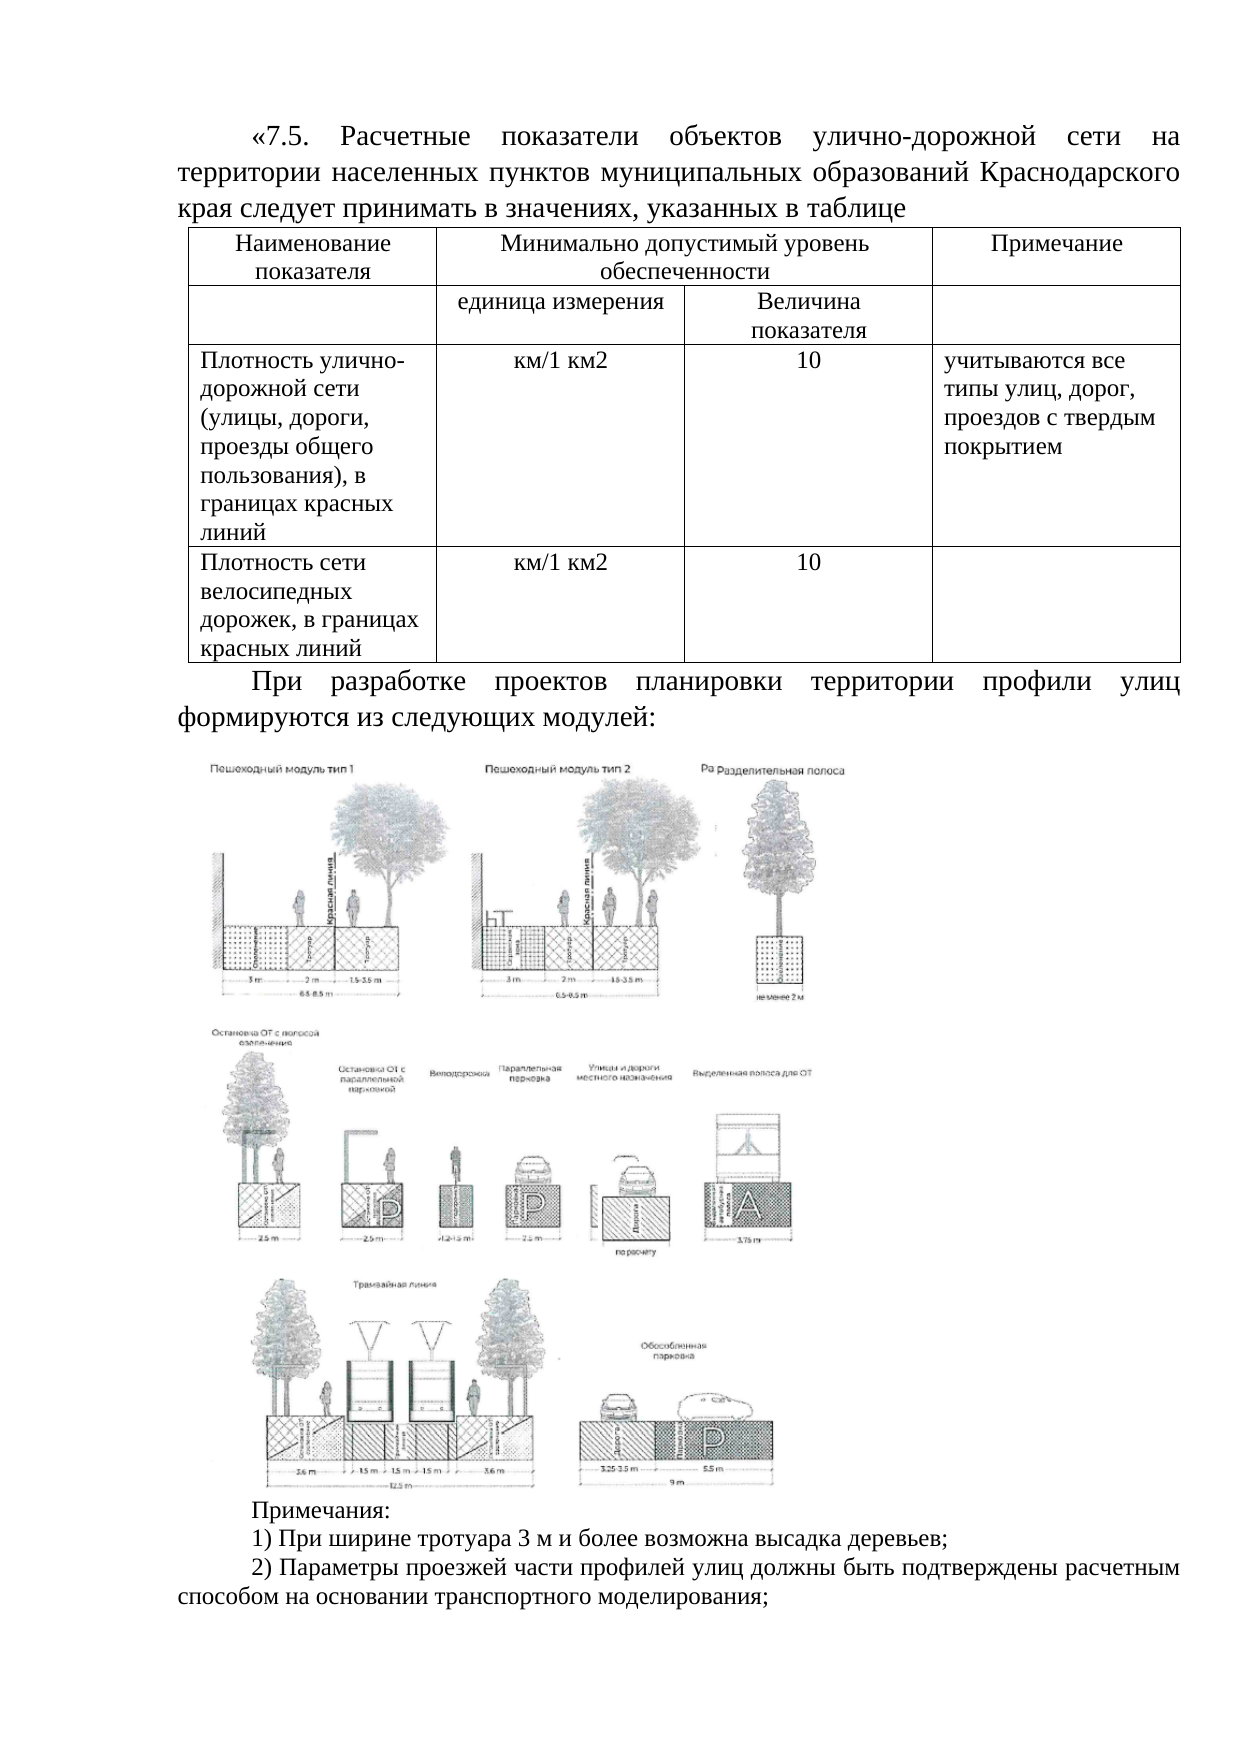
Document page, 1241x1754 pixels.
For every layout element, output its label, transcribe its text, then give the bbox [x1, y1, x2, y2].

table_cell Плотность улично-дорожной сети (улицы, дороги, проезды общего пользования), в границах красных линий [189, 345, 436, 546]
text Примечания: [177, 1495, 1181, 1523]
table_cell км/1 км2 [437, 547, 684, 662]
picture [194, 752, 859, 1495]
table_cell Величина показателя [685, 286, 932, 344]
table_cell [933, 547, 1180, 662]
table_cell единица измерения [437, 286, 684, 344]
text При разработке проектов планировки территории профили улиц формируются из следующих модулей: [177, 663, 1181, 733]
table_cell [933, 286, 1180, 344]
table_header Минимально допустимый уровень обеспеченности [437, 228, 932, 285]
table_cell 10 [685, 547, 932, 662]
table_cell км/1 км2 [437, 345, 684, 546]
table_header Примечание [933, 228, 1180, 285]
table_cell 10 [685, 345, 932, 546]
text «7.5. Расчетные показатели объектов улично-дорожной сети на территории населенных пунктов муниципальных образований Краснодарского края следует принимать в значениях, указанных в таблице [177, 118, 1181, 224]
table_cell [189, 286, 436, 344]
table_header Наименование показателя [189, 228, 436, 285]
text 1) При ширине тротуара 3 м и более возможна высадка деревьев; [177, 1523, 1181, 1552]
table_cell учитываются все типы улиц, дорог, проездов с твердым покрытием [933, 345, 1180, 546]
text 2) Параметры проезжей части профилей улиц должны быть подтверждены расчетным способом на основании транспортного моделирования; [177, 1552, 1181, 1610]
table_cell Плотность сети велосипедных дорожек, в границах красных линий [189, 547, 436, 662]
